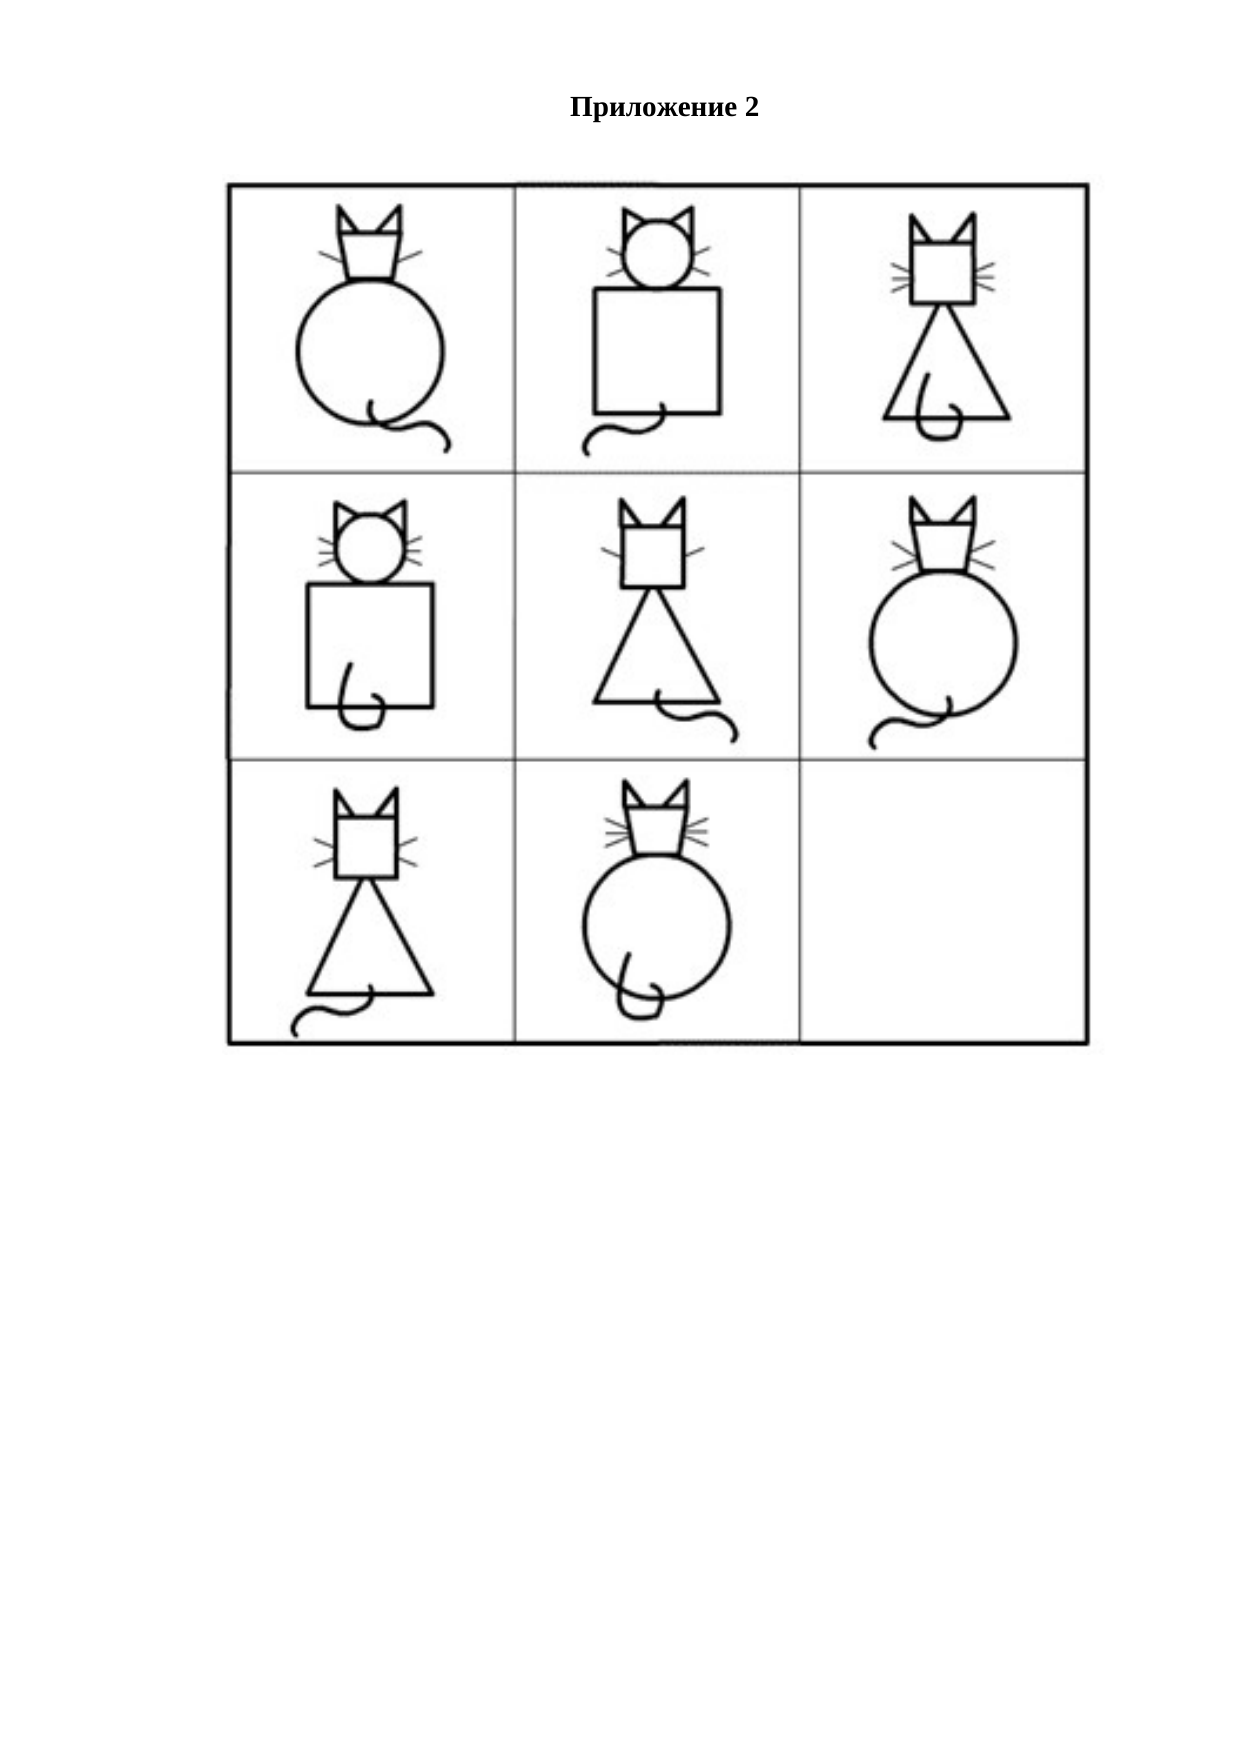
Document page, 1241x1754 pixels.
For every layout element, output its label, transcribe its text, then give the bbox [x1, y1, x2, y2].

text Приложение 2 [177, 89, 1152, 122]
picture [221, 174, 249, 1052]
